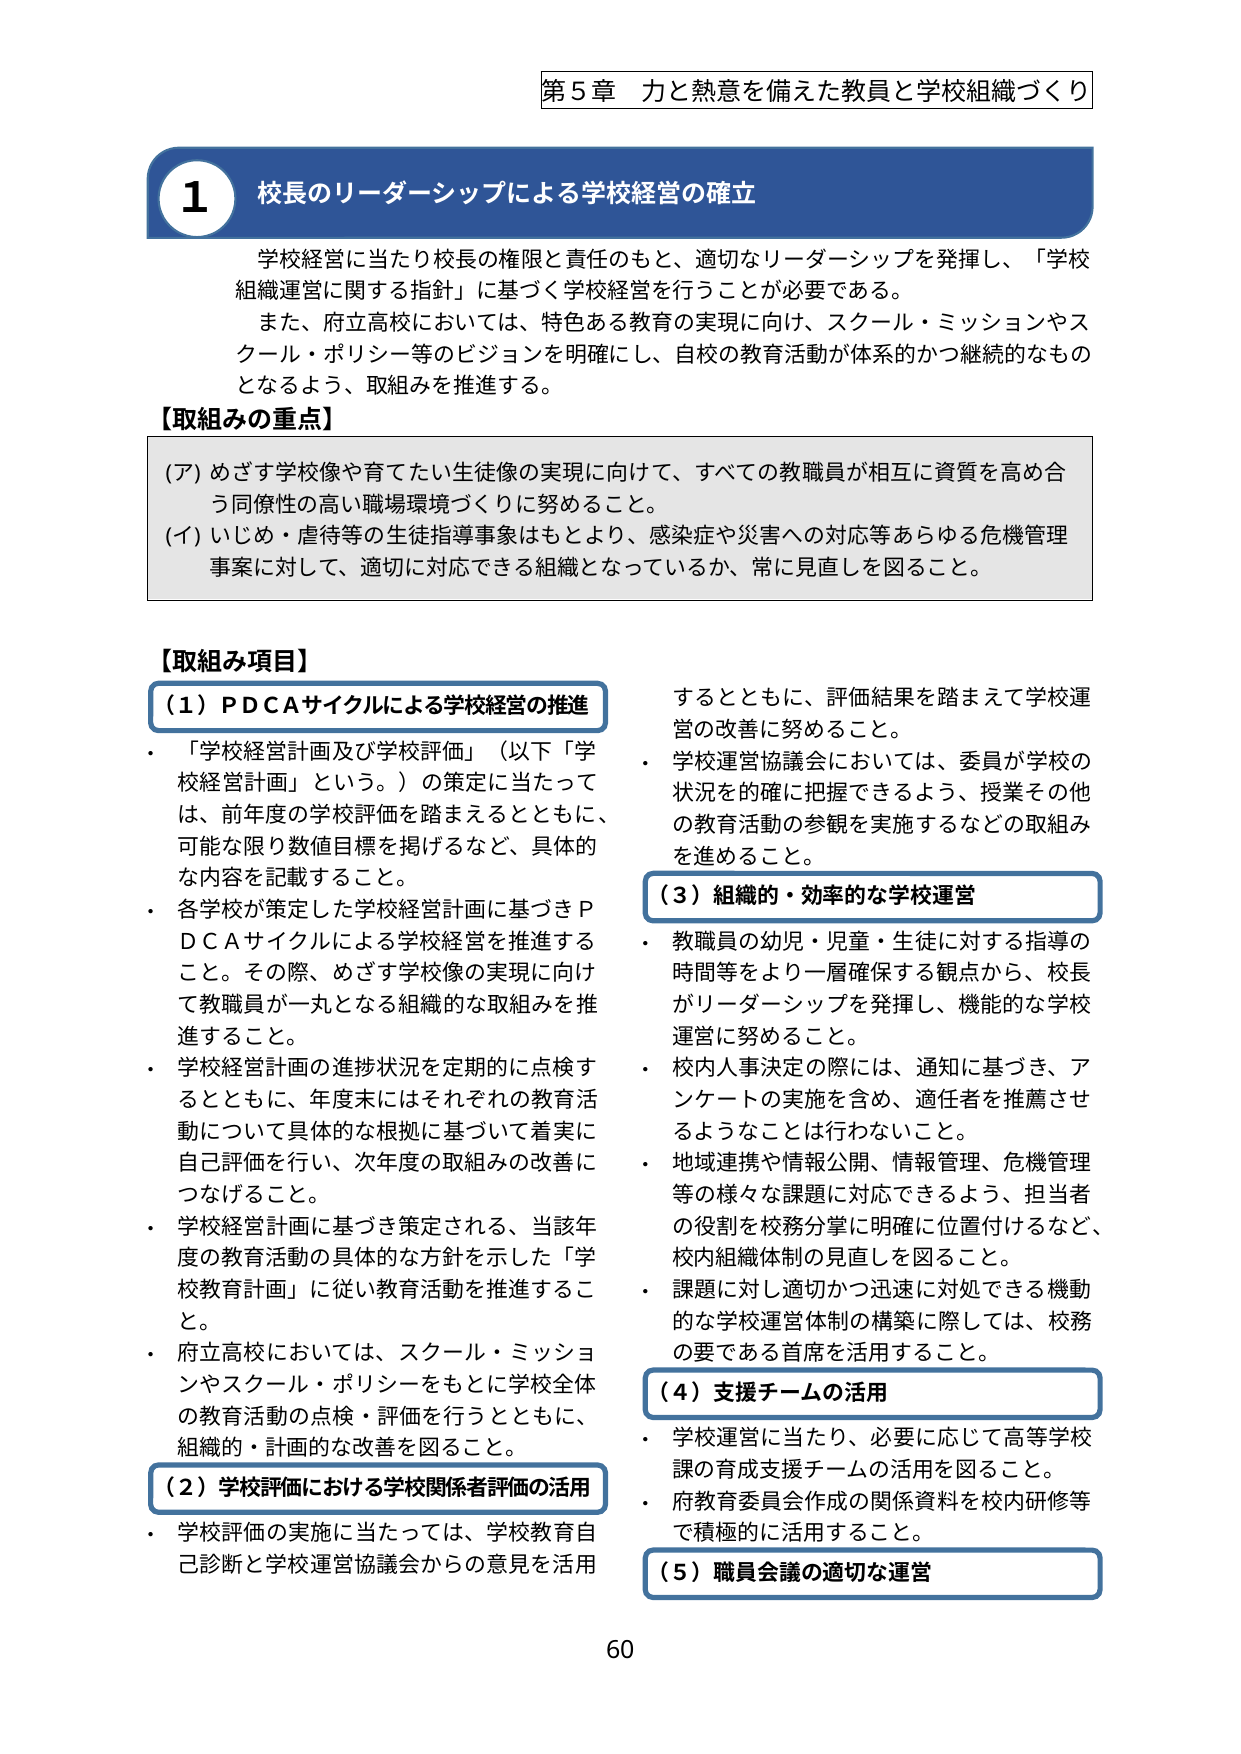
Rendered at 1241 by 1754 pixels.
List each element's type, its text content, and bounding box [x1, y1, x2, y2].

list 学校評価の実施に当たっては、学校教育自己診断と学校運営協議会からの意見を活用するとともに、評価結果を踏まえて学校運営の改善に努めること。 [642, 680, 1092, 744]
list 「学校経営計画及び学校評価」（以下「学校経営計画」という。）の策定に当たっては、前年度の学校評価を踏まえるとともに、可能な限り数値目標を掲げるなど、具体的な内容を記載すること。 [148, 734, 598, 892]
table_header めざす学校像や育てたい生徒像の実現に向けて、すべての教職員が相互に資質を高め合う同僚性の高い職場環境づくりに努めること。 いじめ・虐待等の生徒指導事象はもとより、感染症や災害への対応等あらゆる危機管理事案に対して、適切に対応できる組織となっているか、常に見直しを図ること。 [148, 437, 1092, 599]
list 各学校が策定した学校経営計画に基づきＰＤＣＡサイクルによる学校経営を推進すること。その際、めざす学校像の実現に向けて教職員が一丸となる組織的な取組みを推進すること。 [148, 892, 598, 1050]
list 府立高校においては、スクール・ミッションやスクール・ポリシーをもとに学校全体の教育活動の点検・評価を行うとともに、組織的・計画的な改善を図ること。 [148, 1335, 598, 1462]
list 学校経営計画の進捗状況を定期的に点検するとともに、年度末にはそれぞれの教育活動について具体的な根拠に基づいて着実に自己評価を行い、次年度の取組みの改善につなげること。 [148, 1050, 598, 1209]
list 校内人事決定の際には、通知に基づき、アンケートの実施を含め、適任者を推薦させるようなことは行わないこと。 [642, 1050, 1092, 1145]
list 学校経営計画に基づき策定される、当該年度の教育活動の具体的な方針を示した「学校教育計画」に従い教育活動を推進すること。 [148, 1209, 598, 1335]
list 地域連携や情報公開、情報管理、危機管理等の様々な課題に対応できるよう、担当者の役割を校務分掌に明確に位置付けるなど、校内組織体制の見直しを図ること。 [642, 1145, 1092, 1272]
list 学校評価の実施に当たっては、学校教育自己診断と学校運営協議会からの意見を活用するとともに、評価結果を踏まえて学校運営の改善に努めること。 [148, 1515, 598, 1579]
list 教職員の幼児・児童・生徒に対する指導の時間等をより一層確保する観点から、校長がリーダーシップを発揮し、機能的な学校運営に努めること。 [642, 924, 1092, 1050]
list 学校運営協議会においては、委員が学校の状況を的確に把握できるよう、授業その他の教育活動の参観を実施するなどの取組みを進めること。 [642, 744, 1092, 870]
list 府教育委員会作成の関係資料を校内研修等で積極的に活用すること。 [642, 1484, 1092, 1547]
list 課題に対し適切かつ迅速に対処できる機動的な学校運営体制の構築に際しては、校務の要である首席を活用すること。 [642, 1272, 1092, 1367]
text 【取組み項目】 [148, 630, 1092, 680]
text 【取組みの重点】 [148, 400, 1092, 436]
text また、府立高校においては、特色ある教育の実現に向け、スクール・ミッションやスクール・ポリシー等のビジョンを明確にし、自校の教育活動が体系的かつ継続的なものとなるよう、取組みを推進する。 [235, 305, 1092, 400]
list 学校運営に当たり、必要に応じて高等学校課の育成支援チームの活用を図ること。 [642, 1420, 1092, 1484]
text 学校経営に当たり校長の権限と責任のもと、適切なリーダーシップを発揮し、「学校組織運営に関する指針」に基づく学校経営を行うことが必要である。 [235, 242, 1092, 305]
